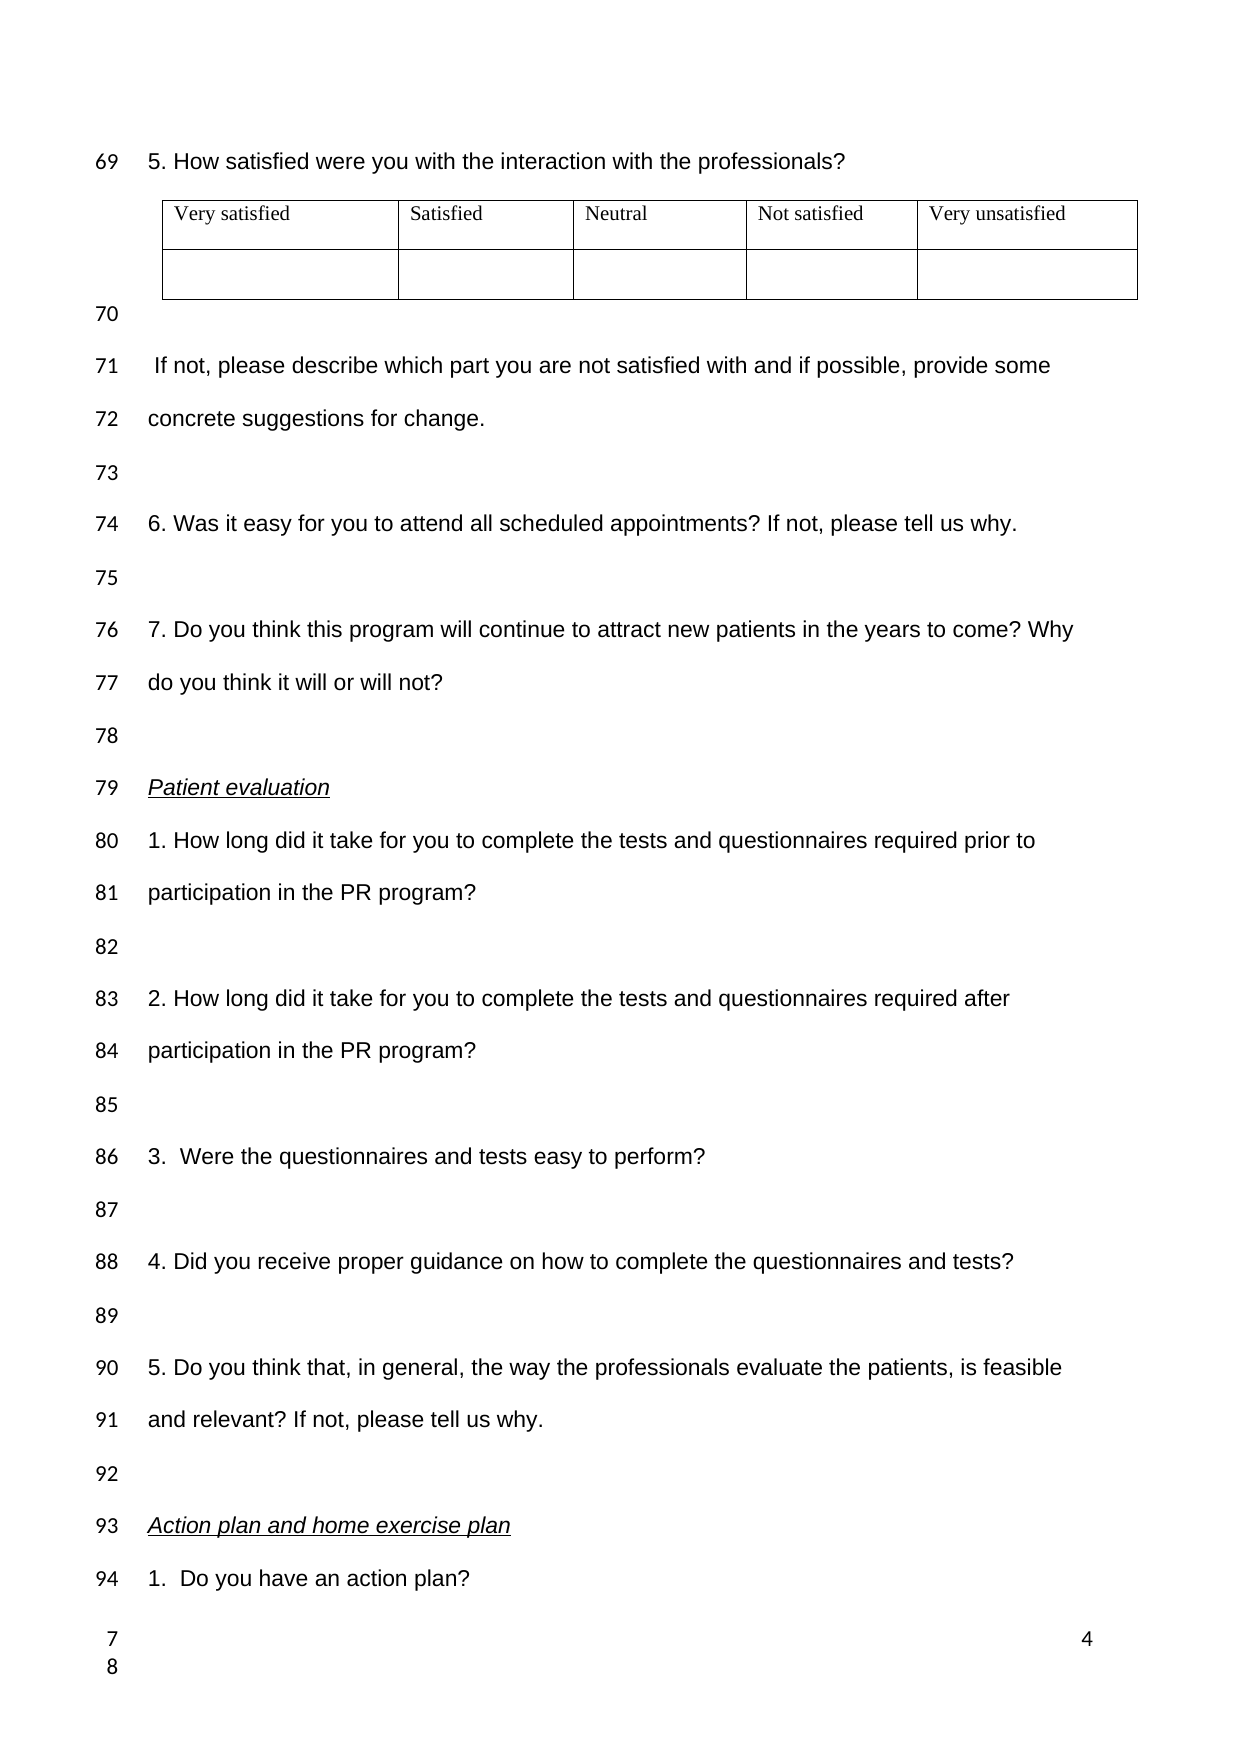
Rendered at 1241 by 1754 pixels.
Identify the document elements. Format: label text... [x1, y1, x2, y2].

text 2. How long did it take for you to complete the tests and questionnaires required after participation in the PR program? [148, 985, 1093, 1064]
table_header Very satisfied [163, 201, 398, 249]
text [148, 352, 1093, 431]
table_cell [163, 250, 398, 298]
text Action plan and home exercise plan [148, 1512, 1093, 1538]
table_cell [918, 250, 1137, 298]
table_header Very unsatisfied [918, 201, 1137, 249]
text 5. How satisfied were you with the interaction with the professionals? [148, 148, 1093, 174]
text 1. How long did it take for you to complete the tests and questionnaires required prior to participation in the PR program? [148, 827, 1093, 906]
table_cell [399, 250, 573, 298]
text 1. Do you have an action plan? [148, 1564, 1093, 1591]
table_cell [574, 250, 746, 298]
table_header Neutral [574, 201, 746, 249]
text 5. Do you think that, in general, the way the professionals evaluate the patients, is feasible and relevant? If not, please tell us why. [148, 1354, 1093, 1433]
table_header Not satisfied [747, 201, 917, 249]
text 6. Was it easy for you to attend all scheduled appointments? If not, please tell us why. [148, 510, 1093, 537]
table_cell [747, 250, 917, 298]
text 7. Do you think this program will continue to attract new patients in the years to come? Why do you think it will or will not? [148, 616, 1093, 695]
table_header Satisfied [399, 201, 573, 249]
text 4. Did you receive proper guidance on how to complete the questionnaires and tests? [148, 1248, 1093, 1274]
text 3. Were the questionnaires and tests easy to perform? [148, 1143, 1093, 1169]
text Patient evaluation [148, 774, 1093, 800]
